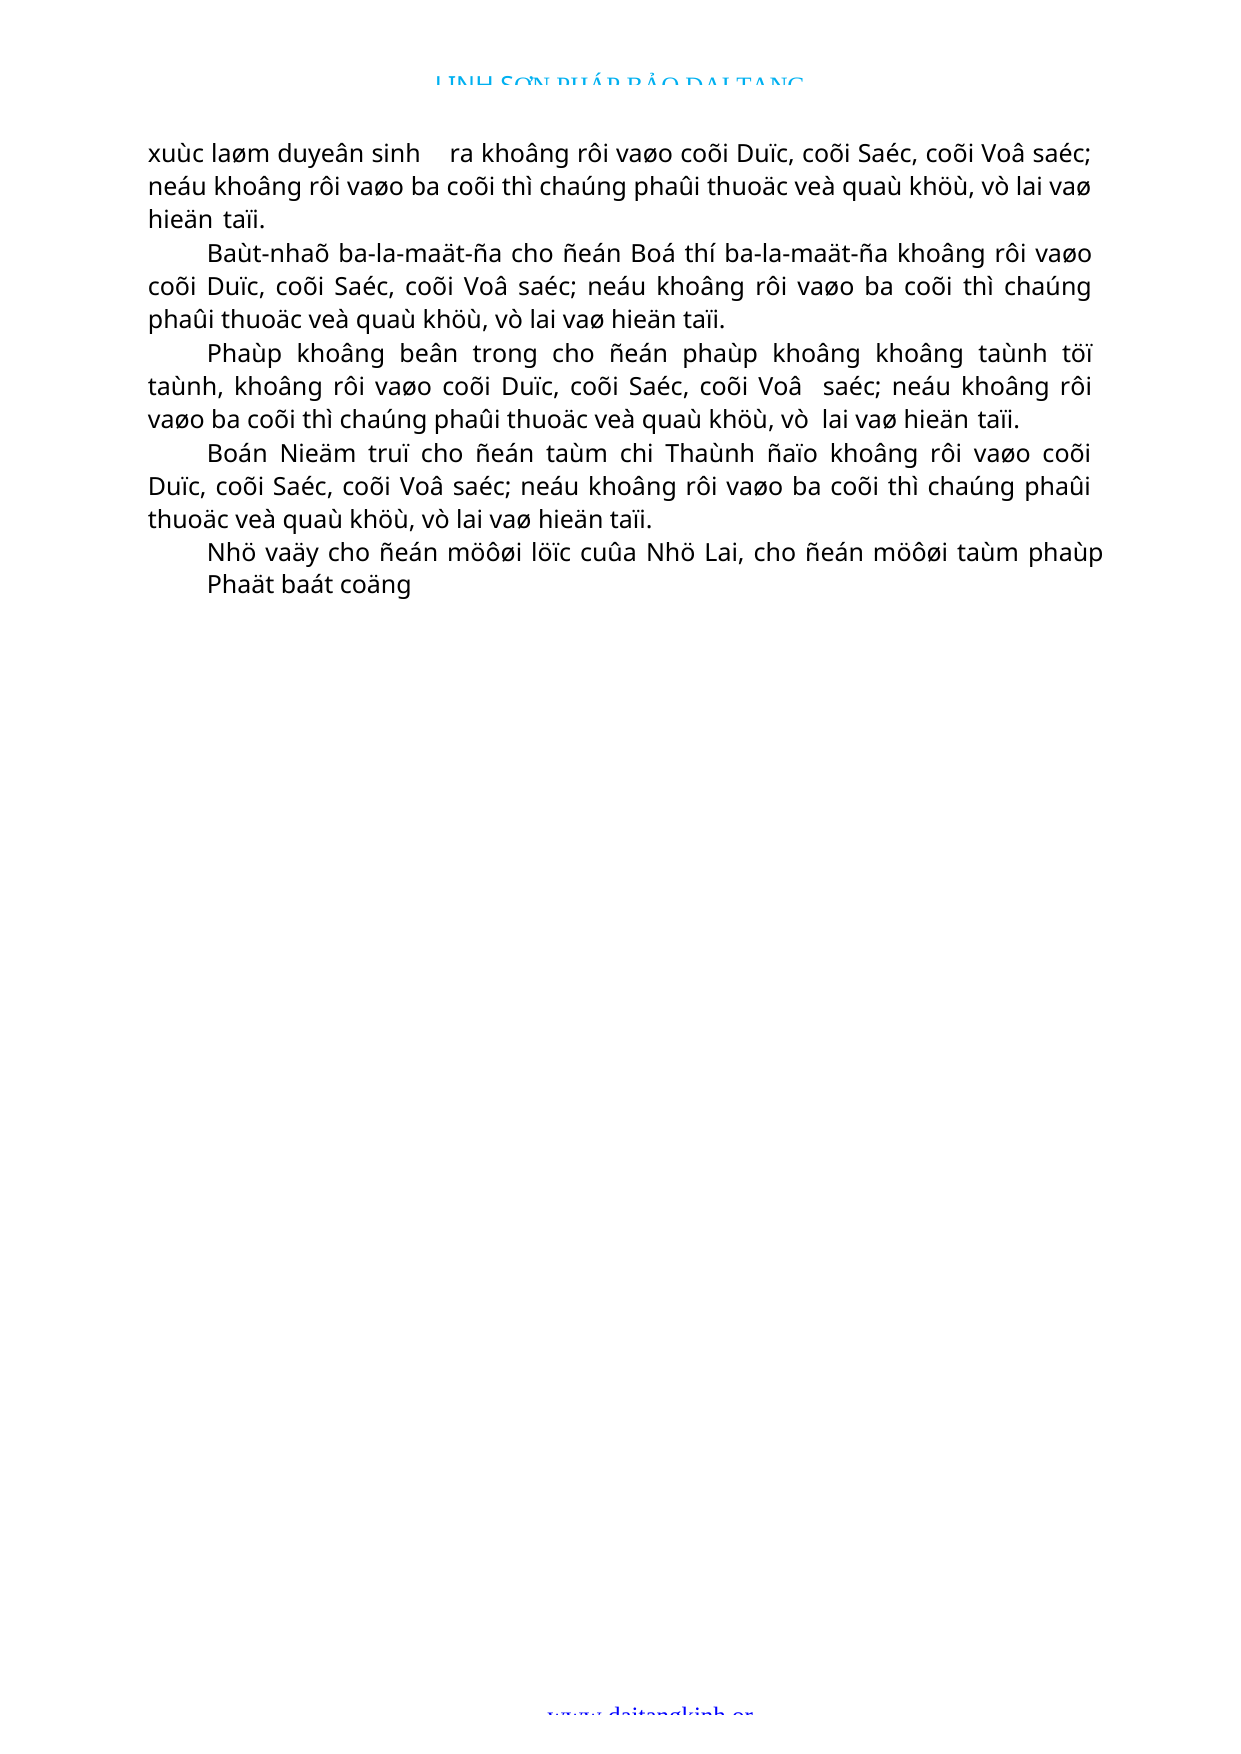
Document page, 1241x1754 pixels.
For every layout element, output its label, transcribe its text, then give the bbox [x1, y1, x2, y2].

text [148, 135, 1093, 236]
text Boán Nieäm truï cho ñeán taùm chi Thaùnh ñaïo khoâng rôi vaøo coõi Duïc, coõi Saéc, coõi Voâ saéc; neáu khoâng rôi vaøo ba coõi thì chaúng phaûi thuoäc veà quaù khöù, vò lai vaø hieän taïi. [148, 436, 1093, 536]
text Baùt-nhaõ ba-la-maät-ña cho ñeán Boá thí ba-la-maät-ña khoâng rôi vaøo coõi Duïc, coõi Saéc, coõi Voâ saéc; neáu khoâng rôi vaøo ba coõi thì chaúng phaûi thuoäc veà quaù khöù, vò lai vaø hieän taïi. [148, 236, 1093, 336]
text Nhö vaäy cho ñeán möôøi löïc cuûa Nhö Lai, cho ñeán möôøi taùm phaùp Phaät baát coäng [207, 536, 1105, 600]
text Phaùp khoâng beân trong cho ñeán phaùp khoâng khoâng taùnh töï taùnh, khoâng rôi vaøo coõi Duïc, coõi Saéc, coõi Voâ saéc; neáu khoâng rôi vaøo ba coõi thì chaúng phaûi thuoäc veà quaù khöù, vò lai vaø hieän taïi. [148, 336, 1093, 436]
